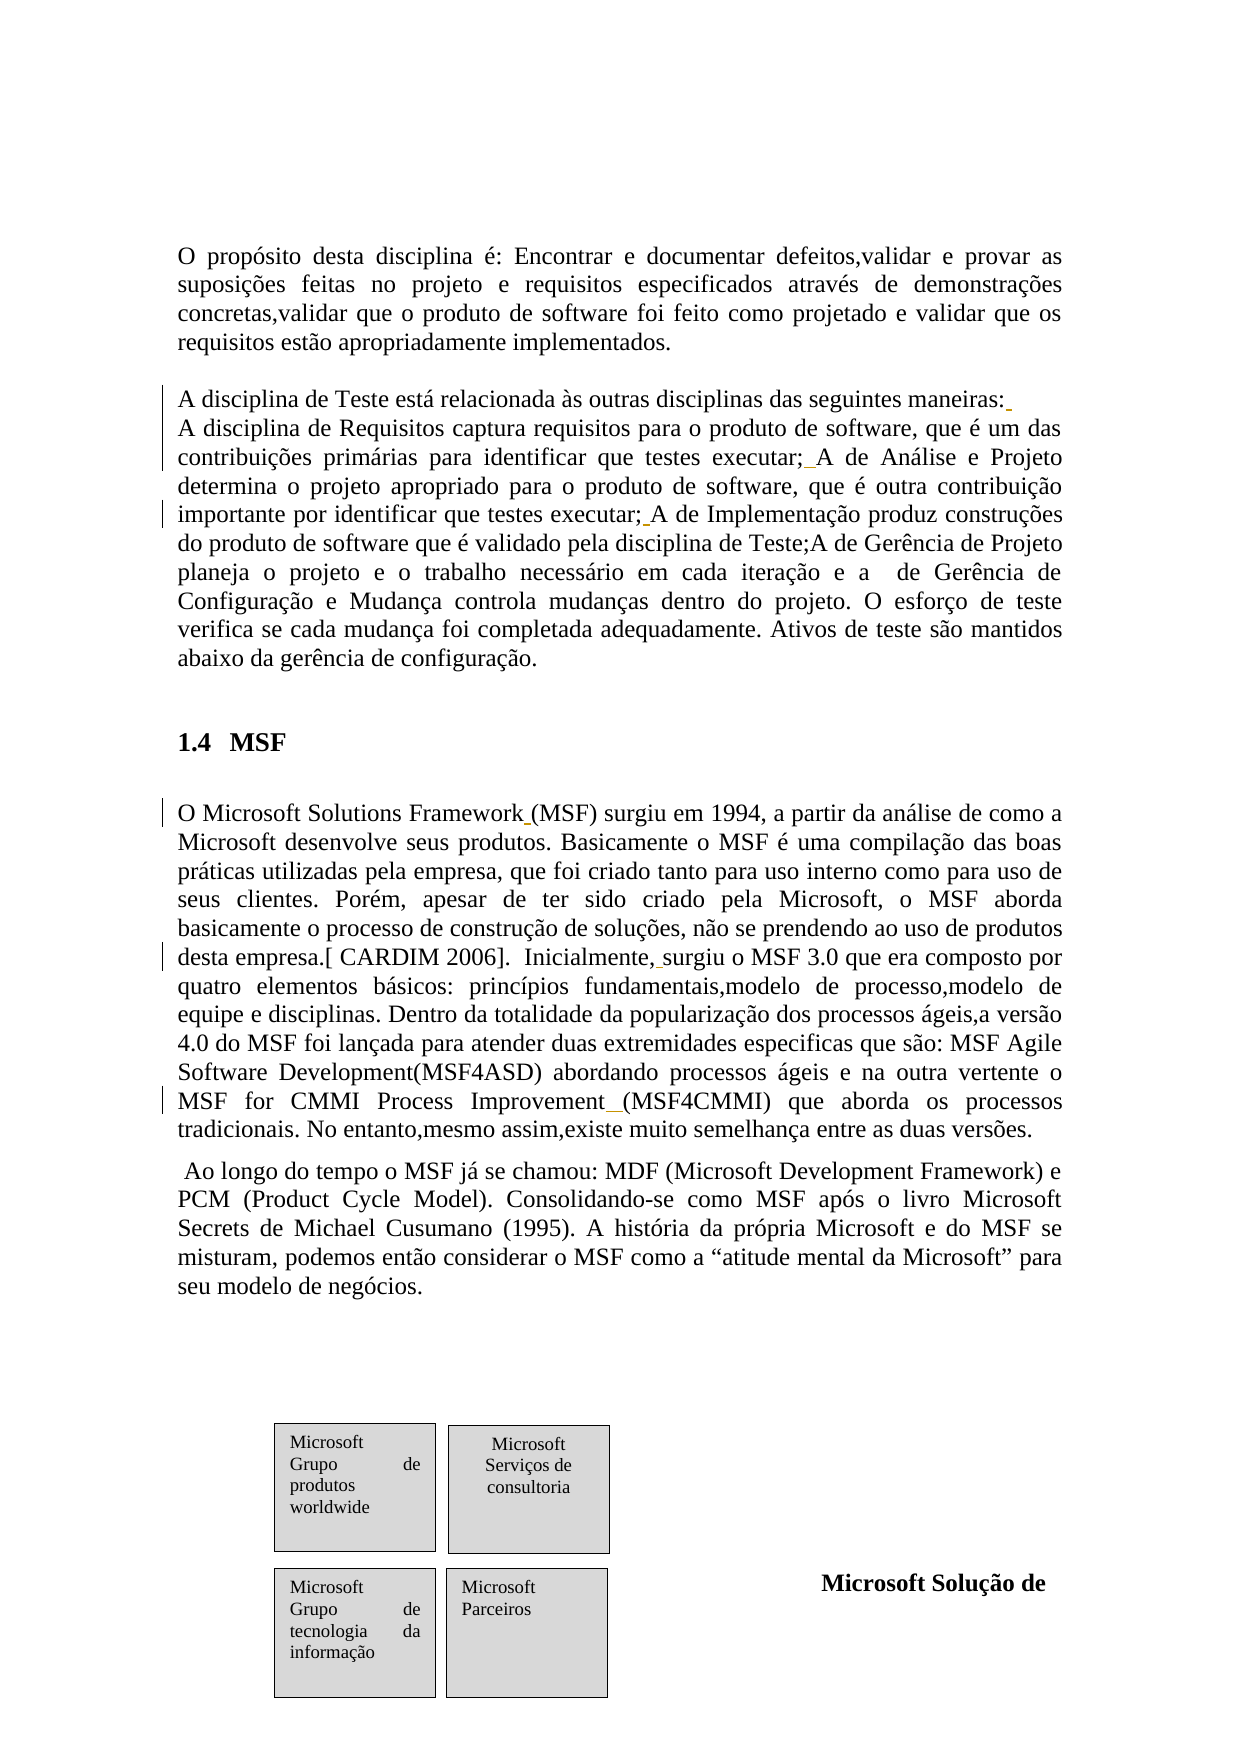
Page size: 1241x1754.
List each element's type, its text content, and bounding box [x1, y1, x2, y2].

subtitle MSF [177, 726, 1063, 757]
text O Microsoft Solutions Framework(MSF) surgiu em 1994, a partir da análise de como a Microsoft desenvolve seus produtos. Basicamente o MSF é uma compilação das boas práticas utilizadas pela empresa, que foi criado tanto para uso interno como para uso de seus clientes. Porém, apesar de ter sido criado pela Microsoft, o MSF aborda basicamente o processo de construção de soluções, não se prendendo ao uso de produtos desta empresa.[ CARDIM 2006]. Inicialmente,surgiu o MSF 3.0 que era composto por quatro elementos básicos: princípios fundamentais,modelo de processo,modelo de equipe e disciplinas. Dentro da totalidade da popularização dos processos ágeis,a versão 4.0 do MSF foi lançada para atender duas extremidades especificas que são: MSF Agile Software Development(MSF4ASD) abordando processos ágeis e na outra vertente o MSF for CMMI Process Improvement(MSF4CMMI) que aborda os processos tradicionais. No entanto,mesmo assim,existe muito semelhança entre as duas versões. [177, 798, 1063, 1143]
text A disciplina de Requisitos captura requisitos para o produto de software, que é um das contribuições primárias para identificar que testes executar;A de Análise e Projeto determina o projeto apropriado para o produto de software, que é outra contribuição importante por identificar que testes executar;A de Implementação produz construções do produto de software que é validado pela disciplina de Teste;A de Gerência de Projeto planeja o projeto e o trabalho necessário em cada iteração e a de Gerência de Configuração e Mudança controla mudanças dentro do projeto. O esforço de teste verifica se cada mudança foi completada adequadamente. Ativos de teste são mantidos abaixo da gerência de configuração. [177, 413, 1063, 672]
text A disciplina de Teste está relacionada às outras disciplinas das seguintes maneiras: [177, 384, 1063, 413]
text Ao longo do tempo o MSF já se chamou: MDF (Microsoft Development Framework) e PCM (Product Cycle Model). Consolidando-se como MSF após o livro Microsoft Secrets de Michael Cusumano (1995). A história da própria Microsoft e do MSF se misturam, podemos então considerar o MSF como a “atitude mental da Microsoft” para seu modelo de negócios. [177, 1156, 1063, 1299]
text O propósito desta disciplina é: Encontrar e documentar defeitos,validar e provar as suposições feitas no projeto e requisitos especificados através de demonstrações concretas,validar que o produto de software foi feito como projetado e validar que os requisitos estão apropriadamente implementados. [177, 241, 1063, 356]
text Microsoft Solução de [177, 1568, 1063, 1597]
